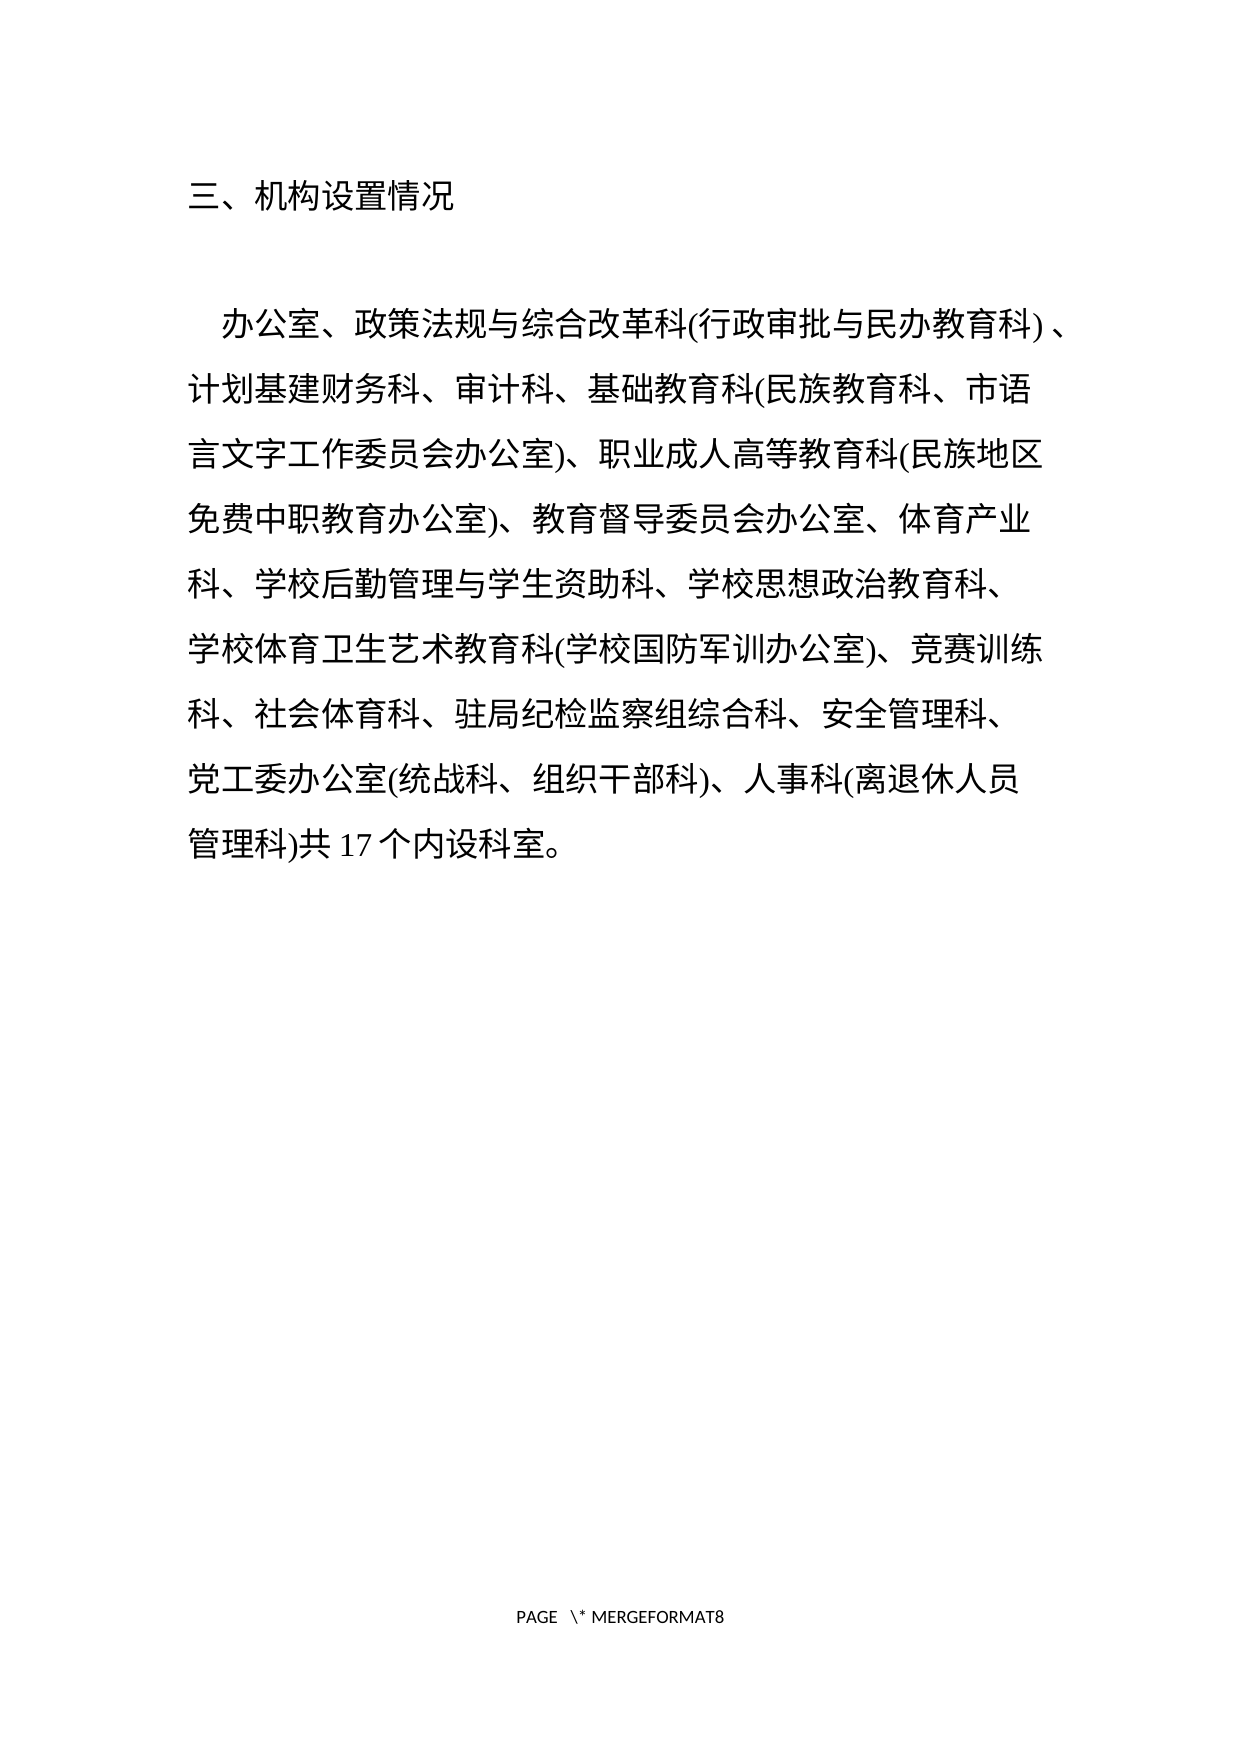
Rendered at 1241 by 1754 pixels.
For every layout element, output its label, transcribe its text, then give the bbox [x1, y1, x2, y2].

text 办公室、政策法规与综合改革科(行政审批与民办教育科) 、计划基建财务科、审计科、基础教育科(民族教育科、市语言文字工作委员会办公室)、职业成人高等教育科(民族地区免费中职教育办公室)、教育督导委员会办公室、体育产业科、学校后勤管理与学生资助科、学校思想政治教育科、学校体育卫生艺术教育科(学校国防军训办公室)、竞赛训练科、社会体育科、驻局纪检监察组综合科、安全管理科、党工委办公室(统战科、组织干部科)、人事科(离退休人员管理科)共17个内设科室。 [187, 289, 1053, 874]
subtitle 三、机构设置情况 [187, 162, 1053, 227]
